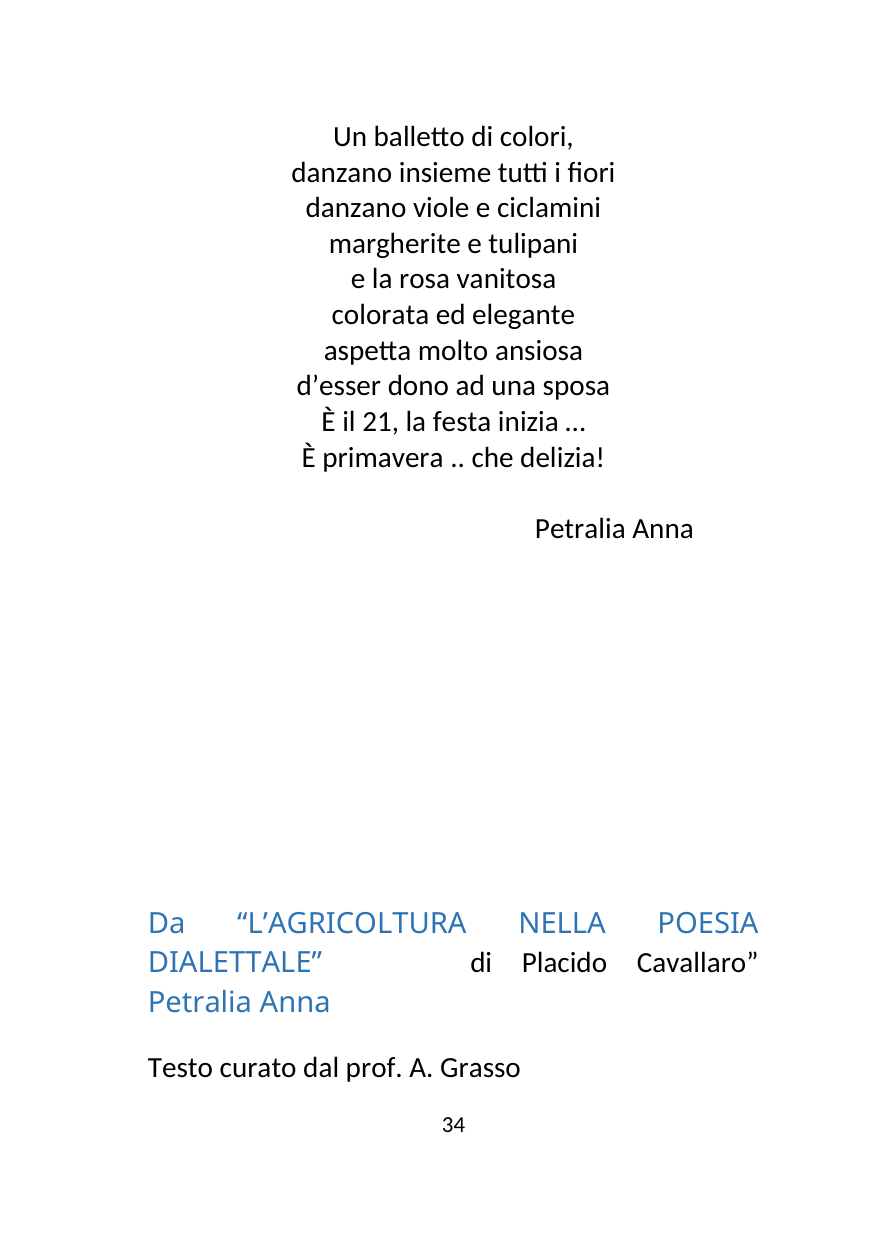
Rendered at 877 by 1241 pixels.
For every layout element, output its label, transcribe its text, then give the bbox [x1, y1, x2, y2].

text e la rosa vanitosa [148, 261, 759, 296]
text Petralia Anna [148, 510, 759, 546]
text Testo curato dal prof. A. Grasso [148, 1049, 759, 1084]
text d’esser dono ad una sposa [148, 367, 759, 403]
text Un balletto di colori, [148, 118, 759, 154]
text È il 21, la festa inizia … [148, 403, 759, 439]
text Da “L’AGRICOLTURA NELLA POESIA DIALETTALE” di Placido Cavallaro” Petralia Anna [148, 902, 759, 1021]
text margherite e tulipani [148, 225, 759, 261]
text danzano insieme tutti i fiori [148, 154, 759, 189]
text colorata ed elegante [148, 296, 759, 332]
text danzano viole e ciclamini [148, 189, 759, 225]
text aspetta molto ansiosa [148, 332, 759, 367]
text È primavera .. che delizia! [148, 439, 759, 474]
